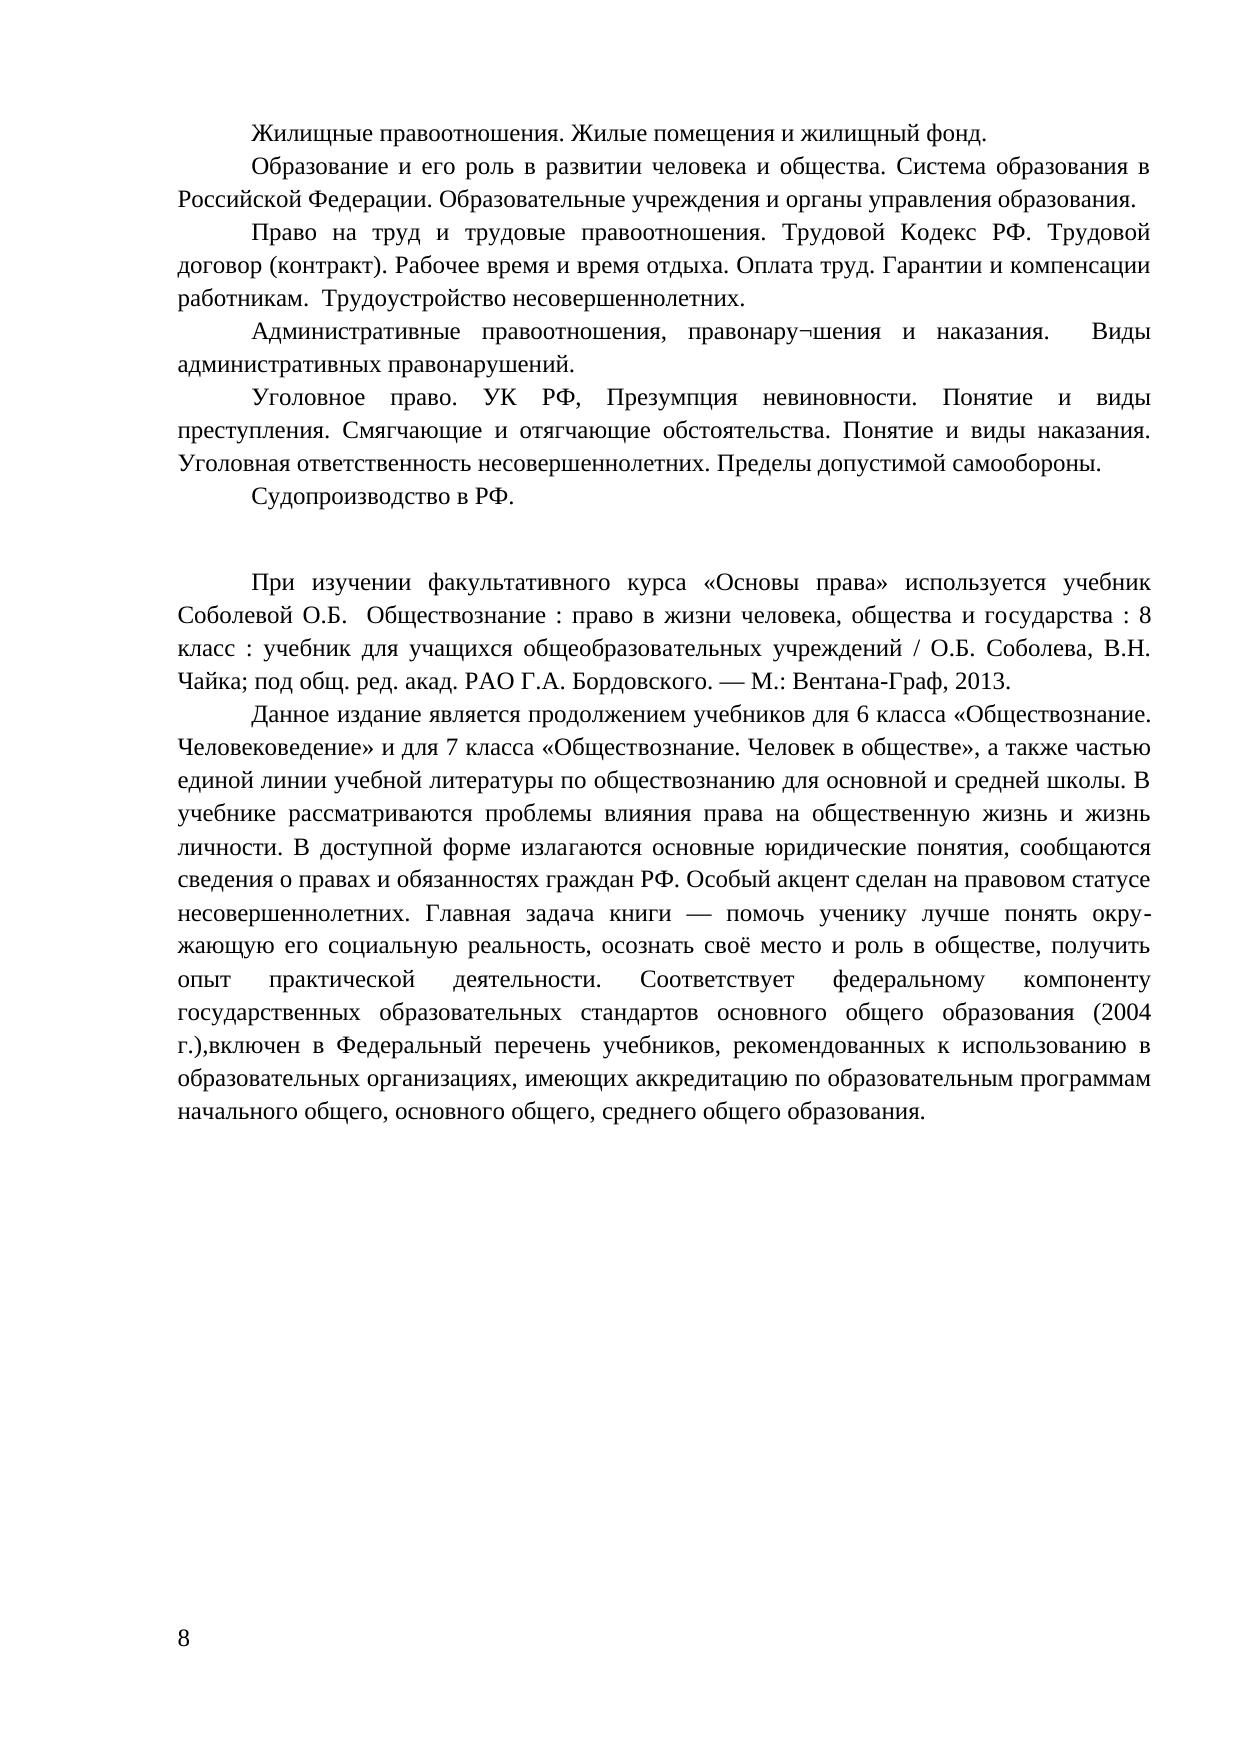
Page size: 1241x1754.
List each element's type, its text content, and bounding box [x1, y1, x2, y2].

text Судопроизводство в РФ. [177, 481, 1152, 510]
text Образование и его роль в развитии человека и общества. Система образования в Российской Федерации. Образовательные учреждения и органы управления образования. [177, 151, 1152, 213]
text Право на труд и трудовые правоотношения. Трудовой Кодекс РФ. Трудовой договор (контракт). Рабочее время и время отдыха. Оплата труд. Гарантии и компенсации работникам. Трудоустройство несовершеннолетних. [177, 217, 1152, 312]
text Уголовное право. УК РФ, Презумпция невиновности. Понятие и виды преступления. Смягчающие и отягчающие обстоятельства. Понятие и виды наказания. Уголовная ответственность несовершеннолетних. Пределы допустимой самообороны. [177, 382, 1152, 477]
text Данное издание является продолжением учебников для 6 класса «Обществознание. Человековедение» и для 7 класса «Обществознание. Человек в обществе», а также частью единой линии учебной литературы по обществознанию для основной и средней школы. В учебнике рассматриваются проблемы влияния права на общественную жизнь и жизнь личности. В доступной форме излагаются основные юридические понятия, сообщаются сведения о правах и обязанностях граждан РФ. Особый акцент сделан на правовом статусе несовершеннолетних. Главная задача книги — помочь ученику лучше понять окружающую его социальную реальность, осознать своё место и роль в обществе, получить опыт практической деятельности. Соответствует федеральному компоненту государственных образовательных стандартов основного общего образования (2004 г.),включен в Федеральный перечень учебников, рекомендованных к использованию в образовательных организациях, имеющих аккредитацию по образовательным программам начального общего, основного общего, среднего общего образования. [177, 699, 1152, 1124]
text При изучении факультативного курса «Основы права» используется учебник Соболевой О.Б. Обществознание : право в жизни человека, общества и государства : 8 класс : учебник для учащихся общеобразовательных учреждений / О.Б. Соболева, В.Н. Чайка; под общ. ред. акад. РАО Г.А. Бордовского. — М.: Вентана-Граф, 2013. [177, 567, 1152, 695]
text Жилищные правоотношения. Жилые помещения и жилищный фонд. [177, 118, 1152, 147]
text Административные правоотношения, правонару¬шения и наказания. Виды административных правонарушений. [177, 316, 1152, 378]
